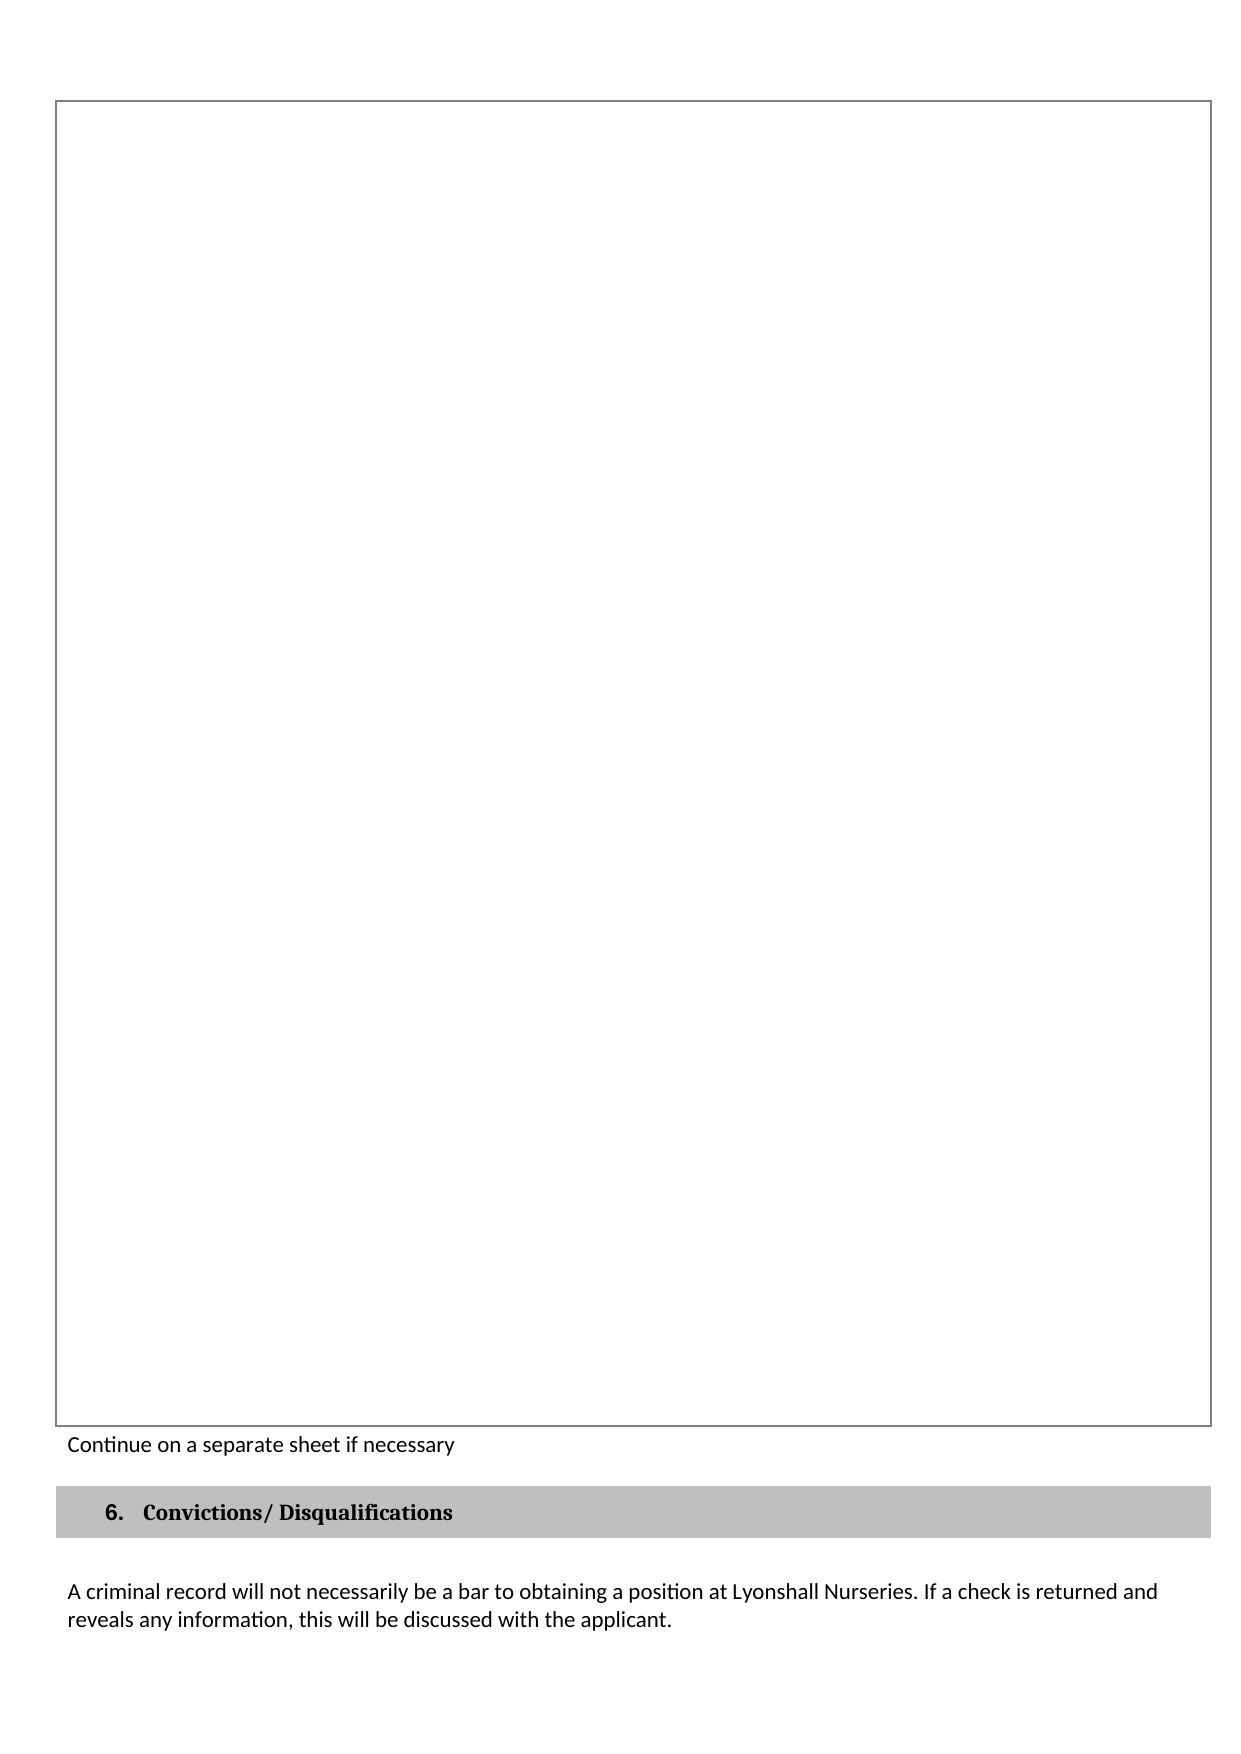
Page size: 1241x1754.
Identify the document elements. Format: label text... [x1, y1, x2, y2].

table_cell [57, 102, 1210, 1425]
table_header A criminal record will not necessarily be a bar to obtaining a position at Lyonshall Nurseries. If a check is returned and reveals any information, this will be discussed with the applicant. [56, 1564, 1211, 1647]
table_header 6. Convictions/ Disqualifications [56, 1486, 1211, 1538]
table_cell Continue on a separate sheet if necessary [56, 1427, 1211, 1460]
